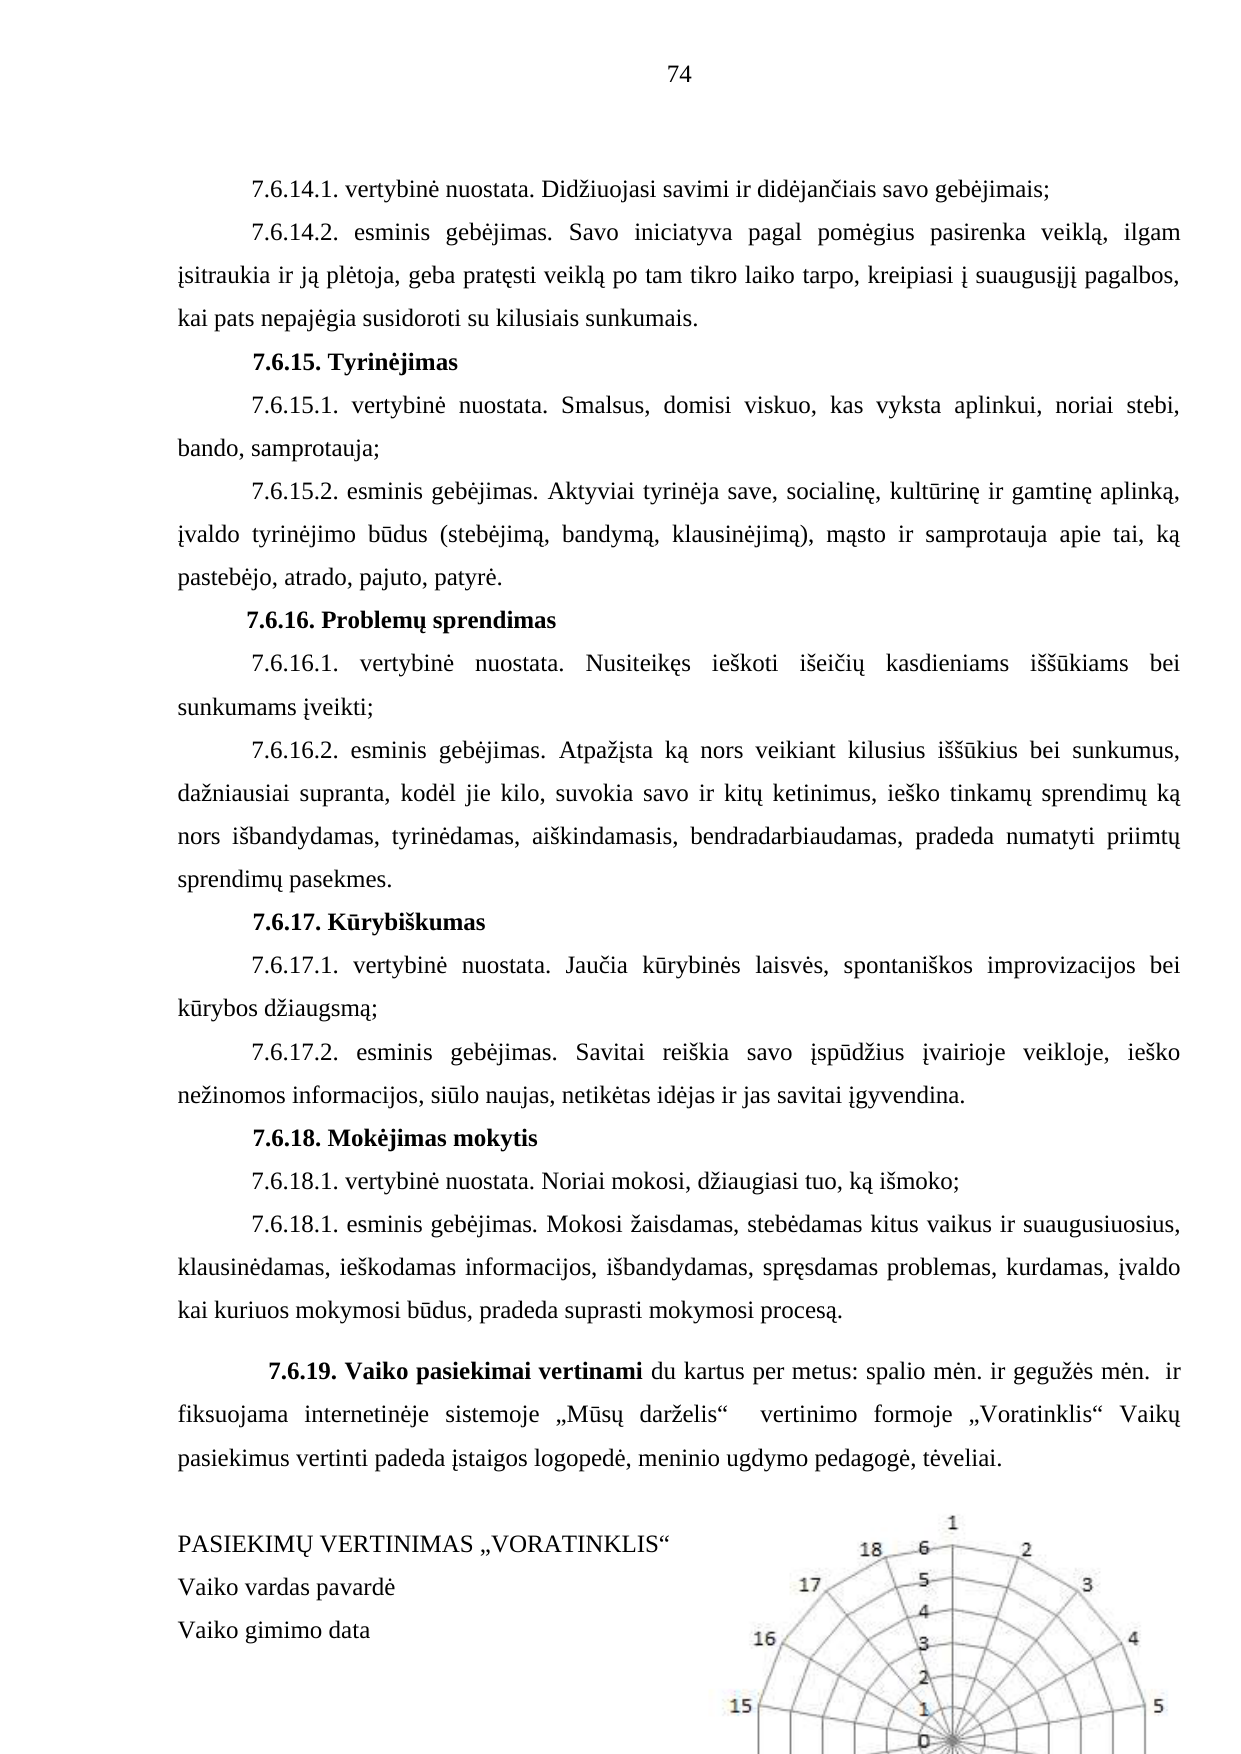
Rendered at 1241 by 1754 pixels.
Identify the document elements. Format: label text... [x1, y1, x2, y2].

text 7.6.15. Tyrinėjimas [177, 347, 1181, 375]
text 7.6.14.1. vertybinė nuostata. Didžiuojasi savimi ir didėjančiais savo gebėjimais; [177, 174, 1181, 203]
text 7.6.17.2. esminis gebėjimas. Savitai reiškia savo įspūdžius įvairioje veikloje, ieško nežinomos informacijos, siūlo naujas, netikėtas idėjas ir jas savitai įgyvendina. [177, 1037, 1181, 1108]
text PASIEKIMŲ VERTINIMAS „VORATINKLIS“ [177, 1529, 682, 1558]
text 7.6.16.1. vertybinė nuostata. Nusiteikęs ieškoti išeičių kasdieniams iššūkiams bei sunkumams įveikti; [177, 648, 1181, 720]
text Vaiko gimimo data [177, 1615, 682, 1644]
text 7.6.16. Problemų sprendimas [177, 605, 1181, 634]
text 7.6.18. Mokėjimas mokytis [177, 1123, 1181, 1152]
text 7.6.14.2. esminis gebėjimas. Savo iniciatyva pagal pomėgius pasirenka veiklą, ilgam įsitraukia ir ją plėtoja, geba pratęsti veiklą po tam tikro laiko tarpo, kreipiasi į suaugusįjį pagalbos, kai pats nepajėgia susidoroti su kilusiais sunkumais. [177, 217, 1181, 332]
text 7.6.18.1. vertybinė nuostata. Noriai mokosi, džiaugiasi tuo, ką išmoko; [177, 1166, 1181, 1195]
text 7.6.17.1. vertybinė nuostata. Jaučia kūrybinės laisvės, spontaniškos improvizacijos bei kūrybos džiaugsmą; [177, 950, 1181, 1022]
text 7.6.15.1. vertybinė nuostata. Smalsus, domisi viskuo, kas vyksta aplinkui, noriai stebi, bando, samprotauja; [177, 390, 1181, 462]
text 7.6.16.2. esminis gebėjimas. Atpažįsta ką nors veikiant kilusius iššūkius bei sunkumus, dažniausiai supranta, kodėl jie kilo, suvokia savo ir kitų ketinimus, ieško tinkamų sprendimų ką nors išbandydamas, tyrinėdamas, aiškindamasis, bendradarbiaudamas, pradeda numatyti priimtų sprendimų pasekmes. [177, 735, 1181, 893]
text 7.6.15.2. esminis gebėjimas. Aktyviai tyrinėja save, socialinę, kultūrinę ir gamtinę aplinką, įvaldo tyrinėjimo būdus (stebėjimą, bandymą, klausinėjimą), mąsto ir samprotauja apie tai, ką pastebėjo, atrado, pajuto, patyrė. [177, 476, 1181, 591]
text 7.6.17. Kūrybiškumas [177, 907, 1181, 936]
text 7.6.19. Vaiko pasiekimai vertinami du kartus per metus: spalio mėn. ir gegužės mėn. ir fiksuojama internetinėje sistemoje „Mūsų darželis“ vertinimo formoje „Voratinklis“ Vaikų pasiekimus vertinti padeda įstaigos logopedė, meninio ugdymo pedagogė, tėveliai. [177, 1356, 1181, 1471]
text Vaiko vardas pavardė [177, 1572, 682, 1601]
text 7.6.18.1. esminis gebėjimas. Mokosi žaisdamas, stebėdamas kitus vaikus ir suaugusiuosius, klausinėdamas, ieškodamas informacijos, išbandydamas, spręsdamas problemas, kurdamas, įvaldo kai kuriuos mokymosi būdus, pradeda suprasti mokymosi procesą. [177, 1209, 1181, 1324]
